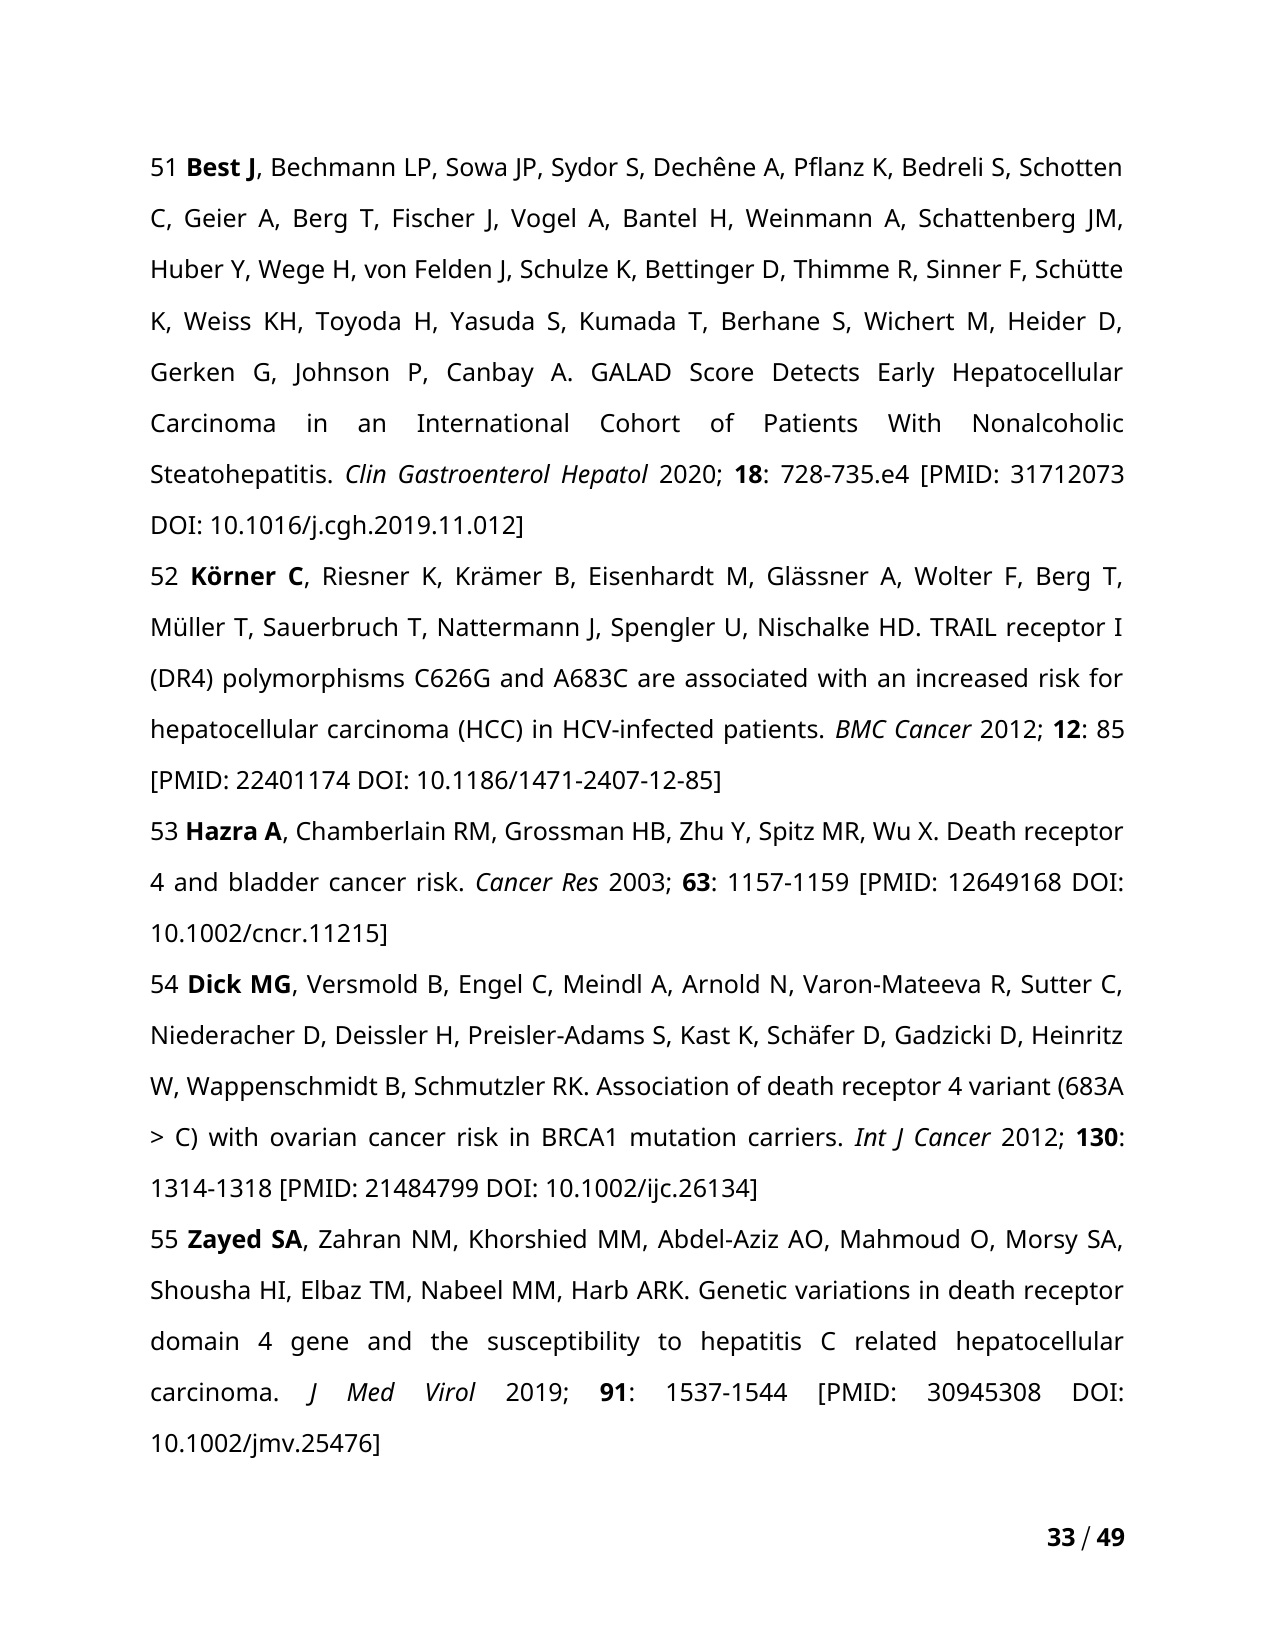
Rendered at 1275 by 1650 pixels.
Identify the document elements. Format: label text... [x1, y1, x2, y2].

text 51 Best J, Bechmann LP, Sowa JP, Sydor S, Dechêne A, Pflanz K, Bedreli S, Schotten C, Geier A, Berg T, Fischer J, Vogel A, Bantel H, Weinmann A, Schattenberg JM, Huber Y, Wege H, von Felden J, Schulze K, Bettinger D, Thimme R, Sinner F, Schütte K, Weiss KH, Toyoda H, Yasuda S, Kumada T, Berhane S, Wichert M, Heider D, Gerken G, Johnson P, Canbay A. GALAD Score Detects Early Hepatocellular Carcinoma in an International Cohort of Patients With Nonalcoholic Steatohepatitis. Clin Gastroenterol Hepatol 2020; 18: 728-735.e4 [PMID: 31712073 DOI: 10.1016/j.cgh.2019.11.012] [150, 150, 1125, 541]
text 53 Hazra A, Chamberlain RM, Grossman HB, Zhu Y, Spitz MR, Wu X. Death receptor 4 and bladder cancer risk. Cancer Res 2003; 63: 1157-1159 [PMID: 12649168 DOI: 10.1002/cncr.11215] [150, 813, 1125, 950]
text 52 Körner C, Riesner K, Krämer B, Eisenhardt M, Glässner A, Wolter F, Berg T, Müller T, Sauerbruch T, Nattermann J, Spengler U, Nischalke HD. TRAIL receptor I (DR4) polymorphisms C626G and A683C are associated with an increased risk for hepatocellular carcinoma (HCC) in HCV-infected patients. BMC Cancer 2012; 12: 85 [PMID: 22401174 DOI: 10.1186/1471-2407-12-85] [150, 558, 1125, 797]
text 55 Zayed SA, Zahran NM, Khorshied MM, Abdel-Aziz AO, Mahmoud O, Morsy SA, Shousha HI, Elbaz TM, Nabeel MM, Harb ARK. Genetic variations in death receptor domain 4 gene and the susceptibility to hepatitis C related hepatocellular carcinoma. J Med Virol 2019; 91: 1537-1544 [PMID: 30945308 DOI: 10.1002/jmv.25476] [150, 1222, 1125, 1460]
text 54 Dick MG, Versmold B, Engel C, Meindl A, Arnold N, Varon-Mateeva R, Sutter C, Niederacher D, Deissler H, Preisler-Adams S, Kast K, Schäfer D, Gadzicki D, Heinritz W, Wappenschmidt B, Schmutzler RK. Association of death receptor 4 variant (683A > C) with ovarian cancer risk in BRCA1 mutation carriers. Int J Cancer 2012; 130: 1314-1318 [PMID: 21484799 DOI: 10.1002/ijc.26134] [150, 967, 1125, 1205]
